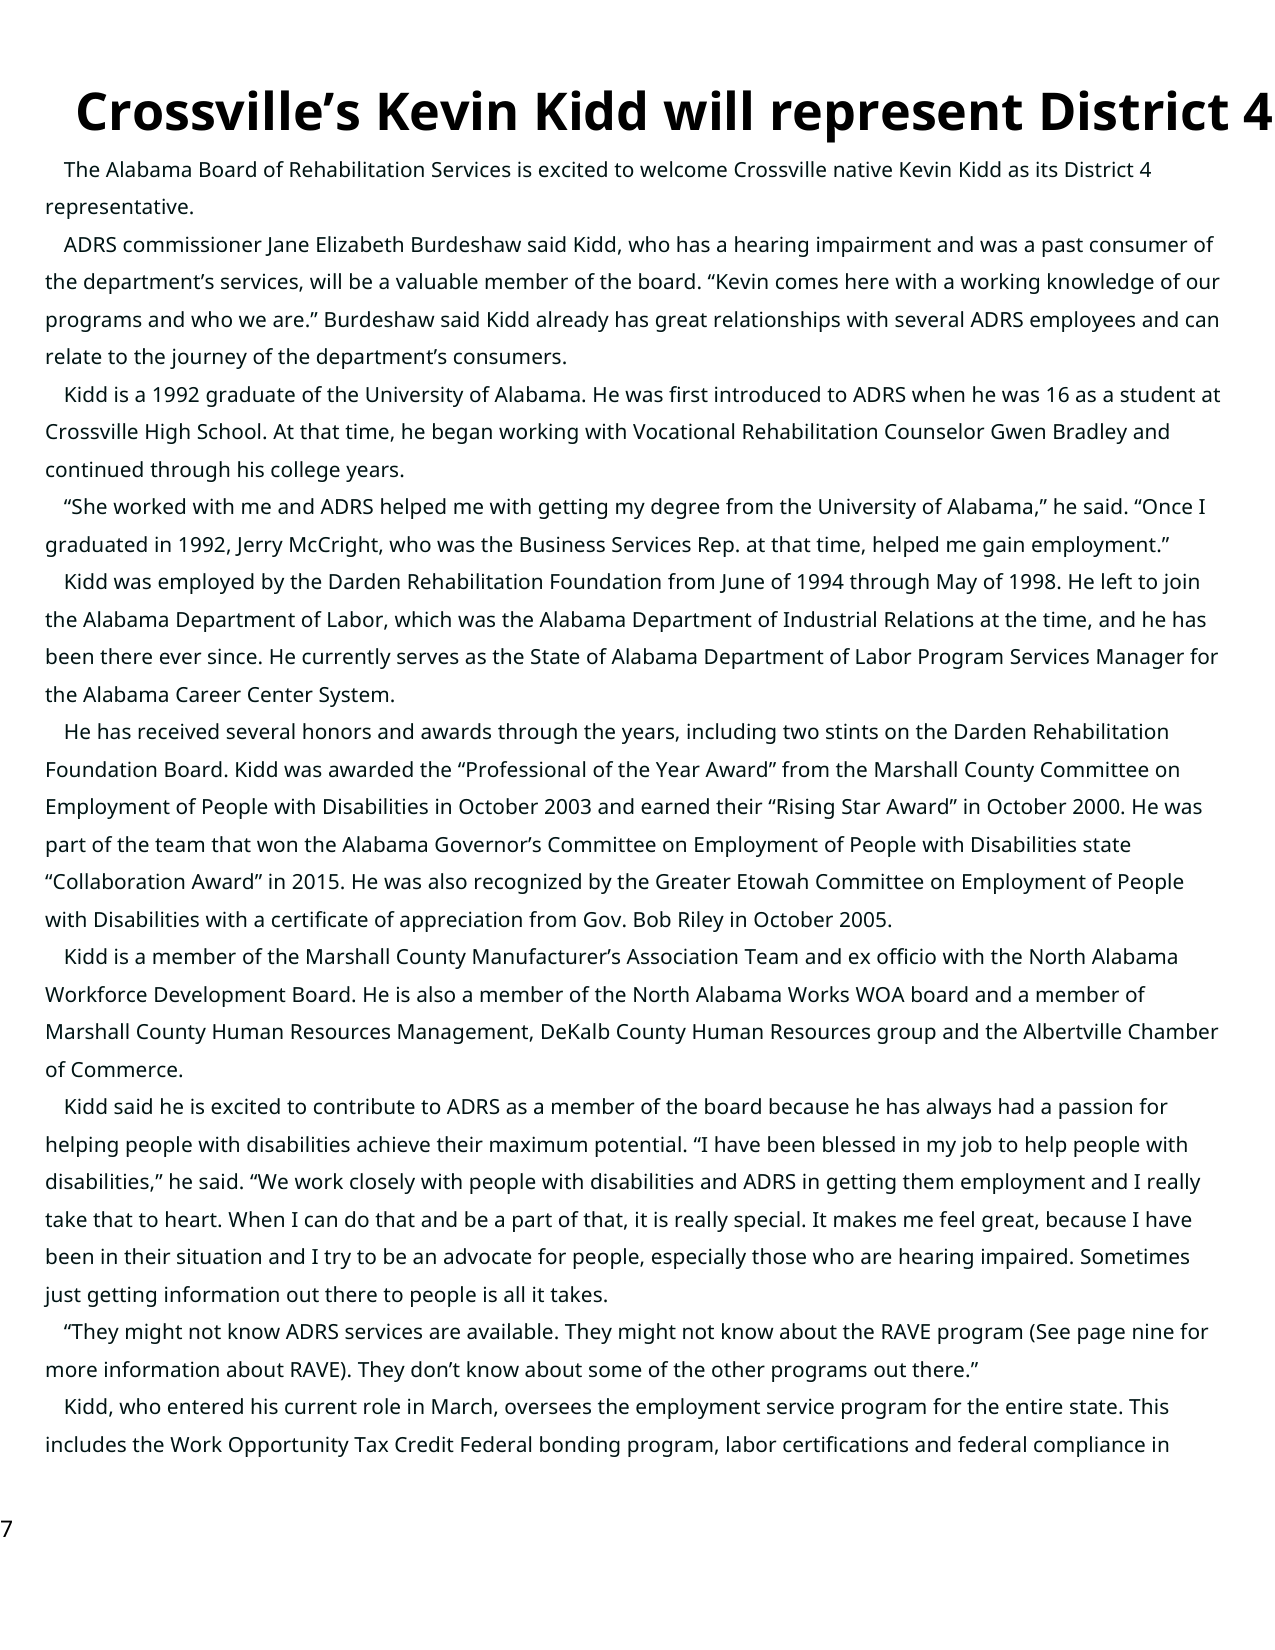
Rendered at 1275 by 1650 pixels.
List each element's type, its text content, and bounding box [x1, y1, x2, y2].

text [45, 1383, 1230, 1458]
text Kidd said he is excited to contribute to ADRS as a member of the board because he has always had a passion for helping people with disabilities achieve their maximum potential. “I have been blessed in my job to help people with disabilities,” he said. “We work closely with people with disabilities and ADRS in getting them employment and I really take that to heart. When I can do that and be a part of that, it is really special. It makes me feel great, because I have been in their situation and I try to be an advocate for people, especially those who are hearing impaired. Sometimes just getting information out there to people is all it takes. [45, 1083, 1230, 1308]
text ADRS commissioner Jane Elizabeth Burdeshaw said Kidd, who has a hearing impairment and was a past consumer of the department’s services, will be a valuable member of the board. “Kevin comes here with a working knowledge of our programs and who we are.” Burdeshaw said Kidd already has great relationships with several ADRS employees and can relate to the journey of the department’s consumers. [45, 221, 1230, 371]
text Kidd is a 1992 graduate of the University of Alabama. He was first introduced to ADRS when he was 16 as a student at Crossville High School. At that time, he began working with Vocational Rehabilitation Counselor Gwen Bradley and continued through his college years. [45, 371, 1230, 483]
text He has received several honors and awards through the years, including two stints on the Darden Rehabilitation Foundation Board. Kidd was awarded the “Professional of the Year Award” from the Marshall County Committee on Employment of People with Disabilities in October 2003 and earned their “Rising Star Award” in October 2000. He was part of the team that won the Alabama Governor’s Committee on Employment of People with Disabilities state “Collaboration Award” in 2015. He was also recognized by the Greater Etowah Committee on Employment of People with Disabilities with a certificate of appreciation from Gov. Bob Riley in October 2005. [45, 708, 1230, 933]
text “They might not know ADRS services are available. They might not know about the RAVE program (See page nine for more information about RAVE). They don’t know about some of the other programs out there.” [45, 1308, 1230, 1383]
text “She worked with me and ADRS helped me with getting my degree from the University of Alabama,” he said. “Once I graduated in 1992, Jerry McCright, who was the Business Services Rep. at that time, helped me gain employment.” [45, 483, 1230, 558]
text The Alabama Board of Rehabilitation Services is excited to welcome Crossville native Kevin Kidd as its District 4 representative. [45, 146, 1230, 221]
text Kidd was employed by the Darden Rehabilitation Foundation from June of 1994 through May of 1998. He left to join the Alabama Department of Labor, which was the Alabama Department of Industrial Relations at the time, and he has been there ever since. He currently serves as the State of Alabama Department of Labor Program Services Manager for the Alabama Career Center System. [45, 558, 1230, 708]
subtitle Crossville’s Kevin Kidd will represent District 4 [75, 75, 1275, 146]
text Kidd is a member of the Marshall County Manufacturer’s Association Team and ex officio with the North Alabama Workforce Development Board. He is also a member of the North Alabama Works WOA board and a member of Marshall County Human Resources Management, DeKalb County Human Resources group and the Albertville Chamber of Commerce. [45, 933, 1230, 1083]
